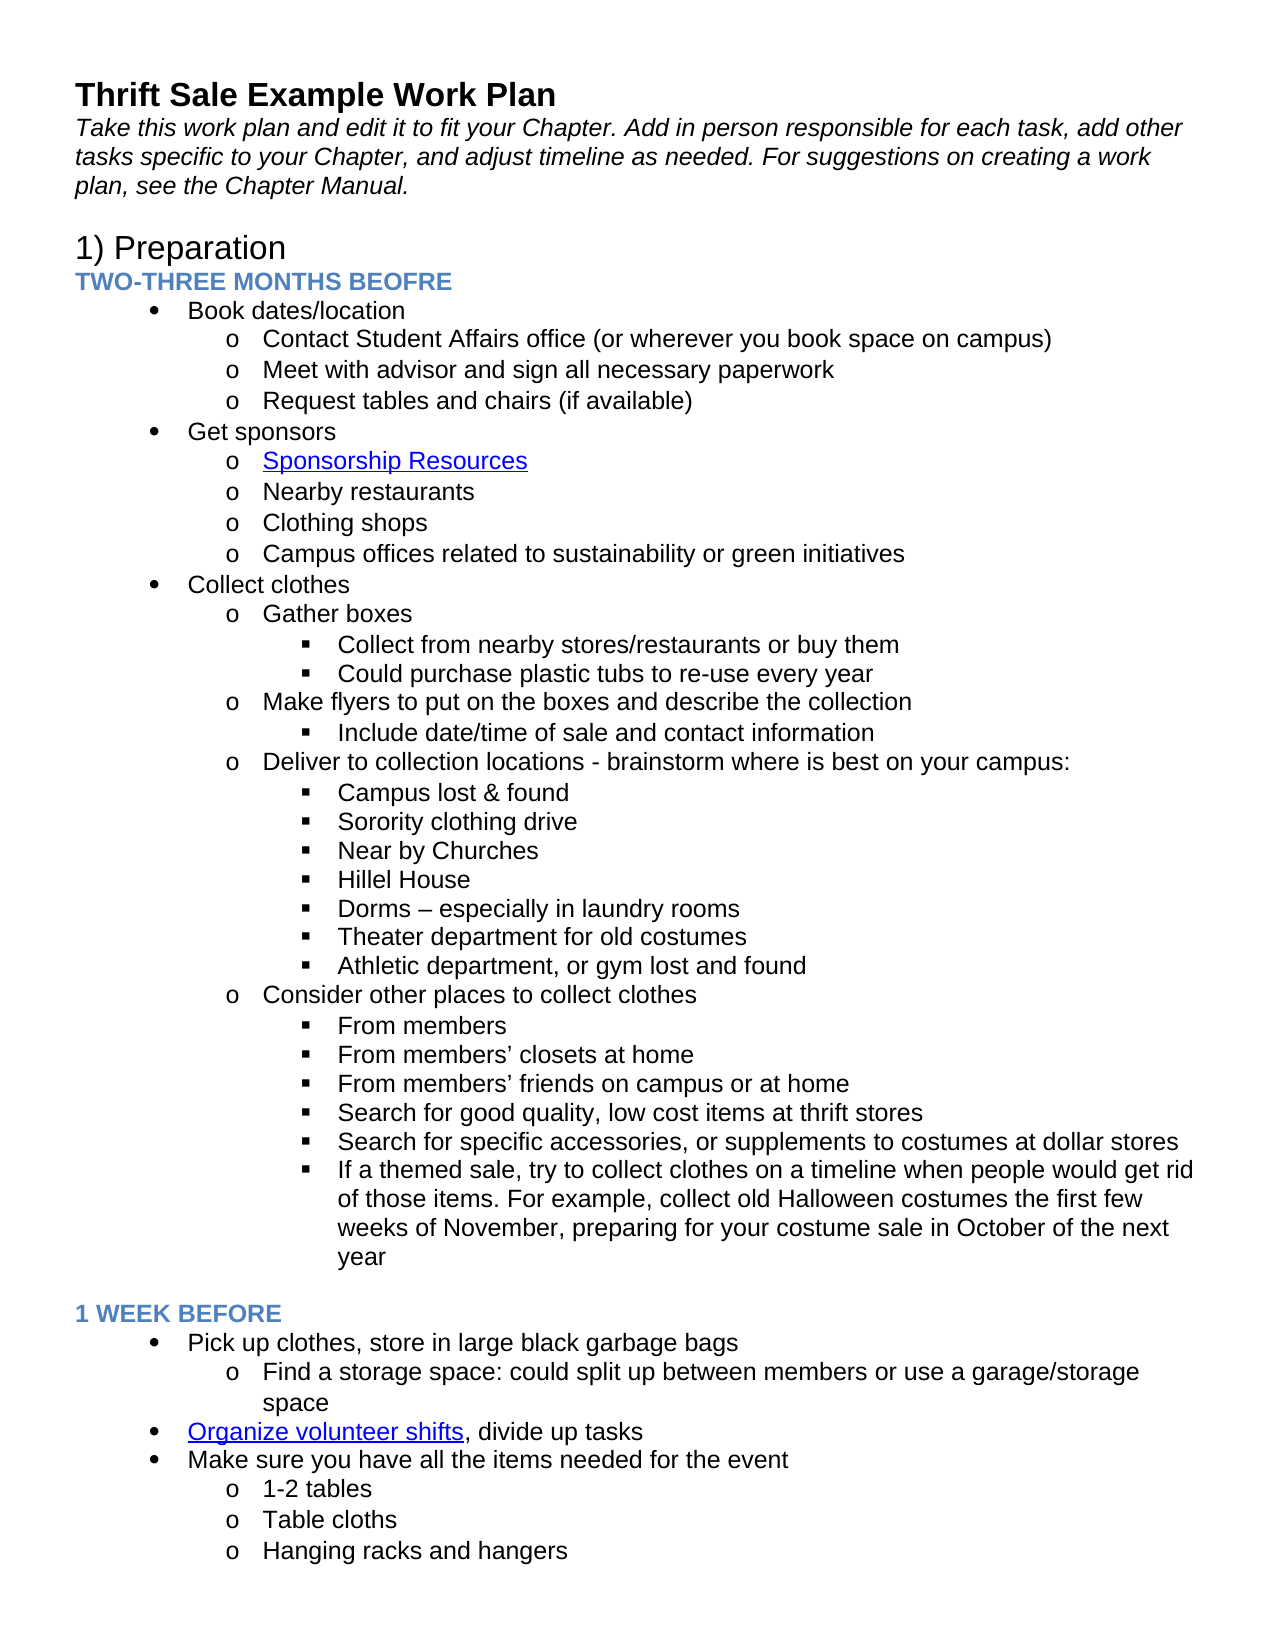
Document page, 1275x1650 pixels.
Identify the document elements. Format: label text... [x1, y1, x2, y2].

list 1 WEEK BEFORE [75, 1299, 1200, 1328]
text 1) Preparation [75, 228, 1200, 267]
list Sponsorship Resources [225, 446, 1200, 477]
list Meet with advisor and sign all necessary paperwork [225, 355, 1200, 386]
list Theater department for old costumes [300, 922, 1200, 951]
list If a themed sale, try to collect clothes on a timeline when people would get rid of those items. For example, collect old Halloween costumes the first few weeks of November, preparing for your costume sale in October of the next year [300, 1155, 1200, 1270]
list Hillel House [300, 865, 1200, 893]
list Make flyers to put on the boxes and describe the collection [225, 687, 1200, 718]
list Athletic department, or gym lost and found [300, 951, 1200, 980]
list Table cloths [225, 1505, 1200, 1536]
list Search for good quality, low cost items at thrift stores [300, 1098, 1200, 1126]
list Nearby restaurants [225, 477, 1200, 508]
list Dorms – especially in laundry rooms [300, 893, 1200, 922]
list Deliver to collection locations - brainstorm where is best on your campus: [225, 747, 1200, 778]
list Pick up clothes, store in large black garbage bags [150, 1328, 1200, 1357]
list Sorority clothing drive [300, 807, 1200, 836]
list Hanging racks and hangers [225, 1536, 1200, 1567]
text Take this work plan and edit it to fit your Chapter. Add in person responsible for each task, add other tasks specific to your Chapter, and adjust timeline as needed. For suggestions on creating a work plan, see the Chapter Manual. [75, 113, 1200, 200]
list Book dates/location [150, 296, 1200, 324]
list Organize volunteer shifts, divide up tasks [150, 1416, 1200, 1445]
list Get sponsors [150, 417, 1200, 446]
list Collect clothes [150, 570, 1200, 599]
list Near by Churches [300, 836, 1200, 865]
list Consider other places to collect clothes [225, 980, 1200, 1011]
list Contact Student Affairs office (or wherever you book space on campus) [225, 324, 1200, 355]
list Collect from nearby stores/restaurants or buy them [300, 630, 1200, 658]
list From members’ friends on campus or at home [300, 1069, 1200, 1098]
list Search for specific accessories, or supplements to costumes at dollar stores [300, 1126, 1200, 1155]
list Could purchase plastic tubs to re-use every year [300, 658, 1200, 687]
list Clothing shops [225, 508, 1200, 539]
list 1-2 tables [225, 1474, 1200, 1505]
list Include date/time of sale and contact information [300, 718, 1200, 747]
list Campus offices related to sustainability or green initiatives [225, 539, 1200, 570]
text TWO-THREE MONTHS BEOFRE [75, 267, 1200, 296]
list From members’ closets at home [300, 1040, 1200, 1069]
list Campus lost & found [300, 778, 1200, 807]
list Make sure you have all the items needed for the event [150, 1445, 1200, 1474]
list Request tables and chairs (if available) [225, 386, 1200, 417]
list Find a storage space: could split up between members or use a garage/storage space [225, 1357, 1200, 1416]
list From members [300, 1011, 1200, 1040]
list Gather boxes [225, 599, 1200, 630]
text Thrift Sale Example Work Plan [75, 75, 1200, 113]
